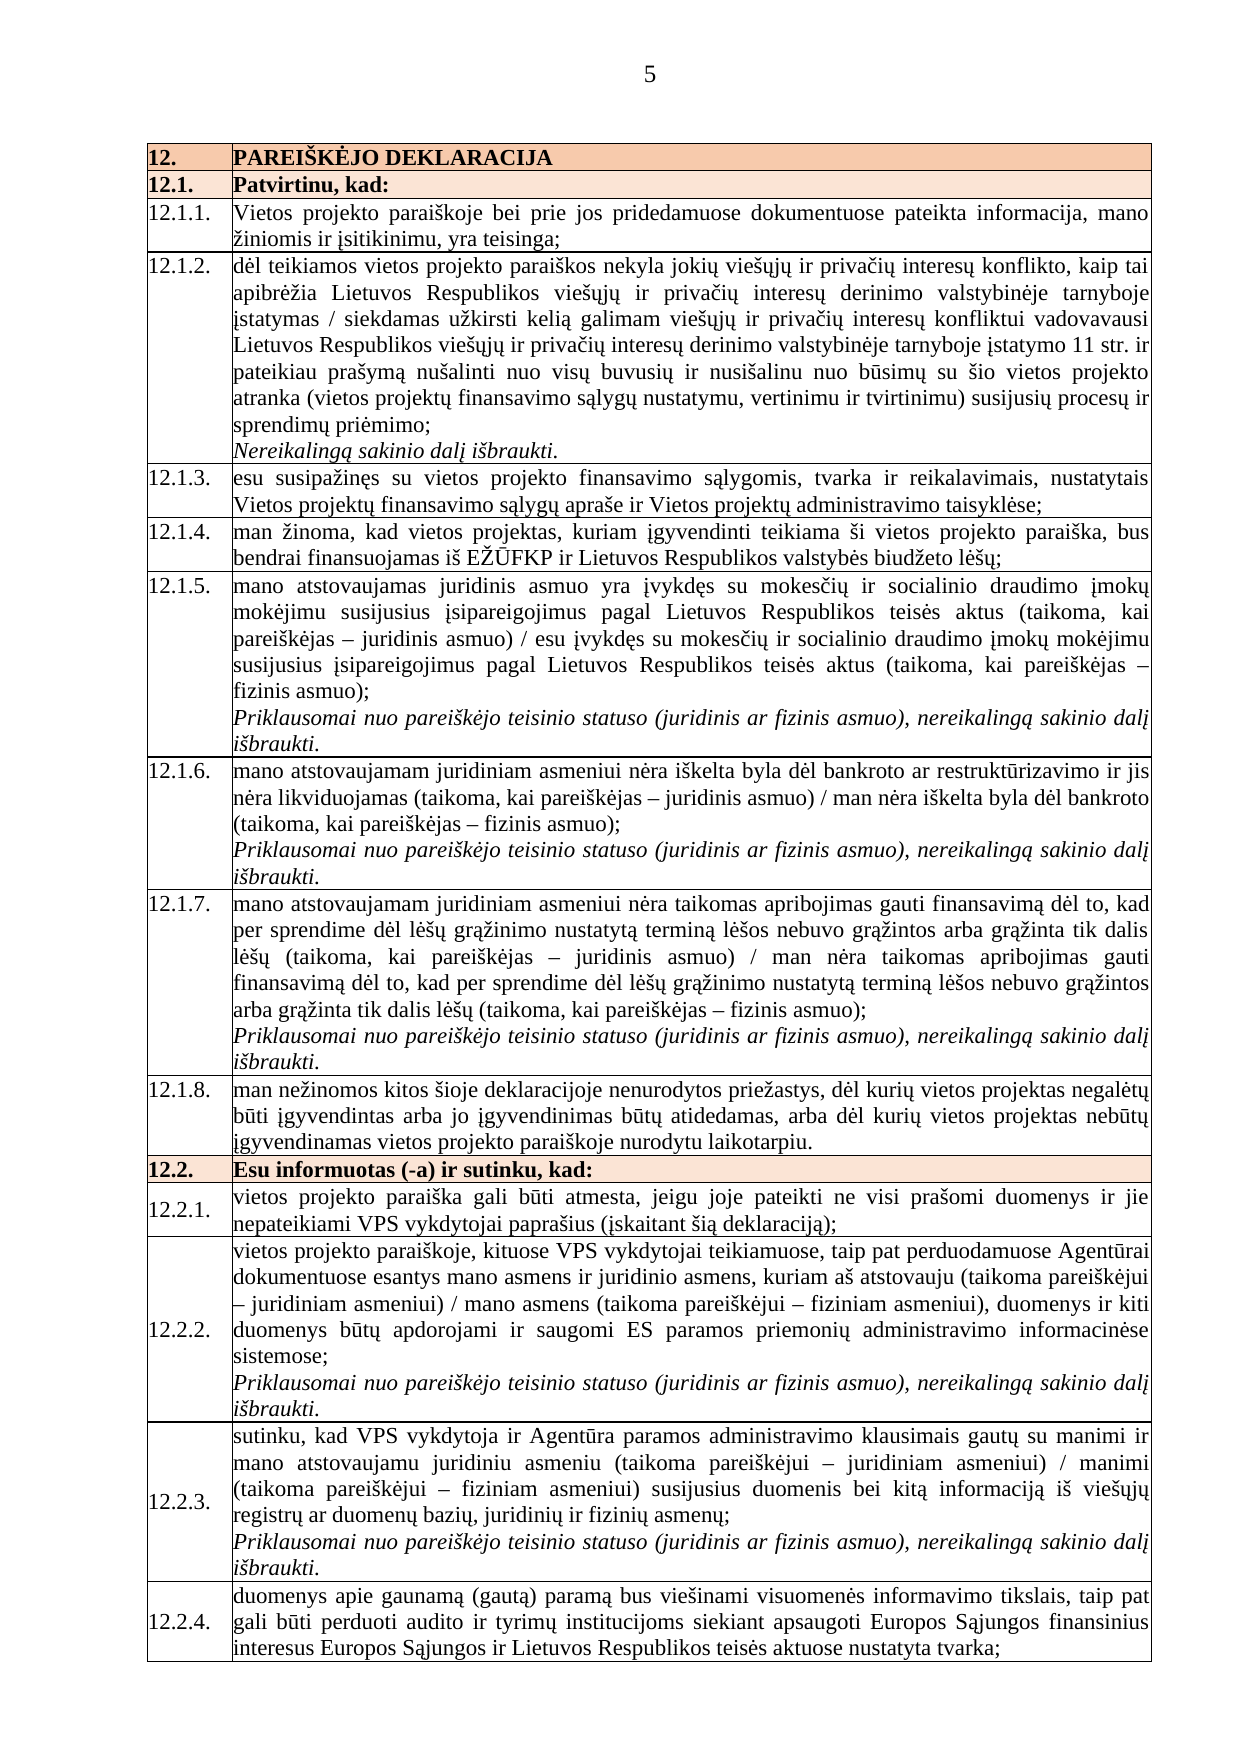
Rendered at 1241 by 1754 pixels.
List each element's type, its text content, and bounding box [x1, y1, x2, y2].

table_cell Patvirtinu, kad: [233, 171, 1151, 198]
table_cell 12.1.7. [148, 890, 232, 1075]
table_cell 12.1.3. [148, 464, 232, 517]
table_cell 12.1.4. [148, 518, 232, 571]
table_cell esu susipažinęs su vietos projekto finansavimo sąlygomis, tvarka ir reikalavimais, nustatytais Vietos projektų finansavimo sąlygų apraše ir Vietos projektų administravimo taisyklėse; [233, 464, 1151, 517]
table_cell sutinku, kad VPS vykdytoja ir Agentūra paramos administravimo klausimais gautų su manimi ir mano atstovaujamu juridiniu asmeniu (taikoma pareiškėjui – juridiniam asmeniui) / manimi (taikoma pareiškėjui – fiziniam asmeniui) susijusius duomenis bei kitą informaciją iš viešųjų registrų ar duomenų bazių, juridinių ir fizinių asmenų; Priklausomai nuo pareiškėjo teisinio statuso (juridinis ar fizinis asmuo), nereikalingą sakinio dalį išbraukti. [233, 1423, 1151, 1581]
table_cell dėl teikiamos vietos projekto paraiškos nekyla jokių viešųjų ir privačių interesų konflikto, kaip tai apibrėžia Lietuvos Respublikos viešųjų ir privačių interesų derinimo valstybinėje tarnyboje įstatymas / siekdamas užkirsti kelią galimam viešųjų ir privačių interesų konfliktui vadovavausi Lietuvos Respublikos viešųjų ir privačių interesų derinimo valstybinėje tarnyboje įstatymo 11 str. ir pateikiau prašymą nušalinti nuo visų buvusių ir nusišalinu nuo būsimų su šio vietos projekto atranka (vietos projektų finansavimo sąlygų nustatymu, vertinimu ir tvirtinimu) susijusių procesų ir sprendimų priėmimo; Nereikalingą sakinio dalį išbraukti. [233, 253, 1151, 463]
table_cell mano atstovaujamam juridiniam asmeniui nėra taikomas apribojimas gauti finansavimą dėl to, kad per sprendime dėl lėšų grąžinimo nustatytą terminą lėšos nebuvo grąžintos arba grąžinta tik dalis lėšų (taikoma, kai pareiškėjas – juridinis asmuo) / man nėra taikomas apribojimas gauti finansavimą dėl to, kad per sprendime dėl lėšų grąžinimo nustatytą terminą lėšos nebuvo grąžintos arba grąžinta tik dalis lėšų (taikoma, kai pareiškėjas – fizinis asmuo); Priklausomai nuo pareiškėjo teisinio statuso (juridinis ar fizinis asmuo), nereikalingą sakinio dalį išbraukti. [233, 890, 1151, 1075]
table_cell Vietos projekto paraiškoje bei prie jos pridedamuose dokumentuose pateikta informacija, mano žiniomis ir įsitikinimu, yra teisinga; [233, 199, 1151, 251]
table_cell 12.2.2. [148, 1237, 232, 1421]
table_header PAREIŠKĖJO DEKLARACIJA [233, 144, 1151, 170]
table_cell mano atstovaujamas juridinis asmuo yra įvykdęs su mokesčių ir socialinio draudimo įmokų mokėjimu susijusius įsipareigojimus pagal Lietuvos Respublikos teisės aktus (taikoma, kai pareiškėjas – juridinis asmuo) / esu įvykdęs su mokesčių ir socialinio draudimo įmokų mokėjimu susijusius įsipareigojimus pagal Lietuvos Respublikos teisės aktus (taikoma, kai pareiškėjas – fizinis asmuo); Priklausomai nuo pareiškėjo teisinio statuso (juridinis ar fizinis asmuo), nereikalingą sakinio dalį išbraukti. [233, 572, 1151, 756]
table_cell 12.2.4. [148, 1582, 232, 1661]
table_cell 12.2.1. [148, 1183, 232, 1236]
table_header 12. [148, 144, 232, 170]
table_cell 12.1.1. [148, 199, 232, 251]
table_cell man nežinomos kitos šioje deklaracijoje nenurodytos priežastys, dėl kurių vietos projektas negalėtų būti įgyvendintas arba jo įgyvendinimas būtų atidedamas, arba dėl kurių vietos projektas nebūtų įgyvendinamas vietos projekto paraiškoje nurodytu laikotarpiu. [233, 1076, 1151, 1155]
table_cell 12.1.6. [148, 758, 232, 889]
table_cell 12.1.5. [148, 572, 232, 756]
table_cell mano atstovaujamam juridiniam asmeniui nėra iškelta byla dėl bankroto ar restruktūrizavimo ir jis nėra likviduojamas (taikoma, kai pareiškėjas – juridinis asmuo) / man nėra iškelta byla dėl bankroto (taikoma, kai pareiškėjas – fizinis asmuo); Priklausomai nuo pareiškėjo teisinio statuso (juridinis ar fizinis asmuo), nereikalingą sakinio dalį išbraukti. [233, 758, 1151, 889]
table_cell duomenys apie gaunamą (gautą) paramą bus viešinami visuomenės informavimo tikslais, taip pat gali būti perduoti audito ir tyrimų institucijoms siekiant apsaugoti Europos Sąjungos finansinius interesus Europos Sąjungos ir Lietuvos Respublikos teisės aktuose nustatyta tvarka; [233, 1582, 1151, 1661]
table_cell 12.1.2. [148, 253, 232, 463]
table_cell 12.2. [148, 1156, 232, 1182]
table_cell man žinoma, kad vietos projektas, kuriam įgyvendinti teikiama ši vietos projekto paraiška, bus bendrai finansuojamas iš EŽŪFKP ir Lietuvos Respublikos valstybės biudžeto lėšų; [233, 518, 1151, 571]
table_cell Esu informuotas (-a) ir sutinku, kad: [233, 1156, 1151, 1182]
table_cell 12.1.8. [148, 1076, 232, 1155]
table_cell vietos projekto paraiškoje, kituose VPS vykdytojai teikiamuose, taip pat perduodamuose Agentūrai dokumentuose esantys mano asmens ir juridinio asmens, kuriam aš atstovauju (taikoma pareiškėjui – juridiniam asmeniui) / mano asmens (taikoma pareiškėjui – fiziniam asmeniui), duomenys ir kiti duomenys būtų apdorojami ir saugomi ES paramos priemonių administravimo informacinėse sistemose; Priklausomai nuo pareiškėjo teisinio statuso (juridinis ar fizinis asmuo), nereikalingą sakinio dalį išbraukti. [233, 1237, 1151, 1421]
table_cell 12.1. [148, 171, 232, 198]
table_cell 12.2.3. [148, 1423, 232, 1581]
table_cell vietos projekto paraiška gali būti atmesta, jeigu joje pateikti ne visi prašomi duomenys ir jie nepateikiami VPS vykdytojai paprašius (įskaitant šią deklaraciją); [233, 1183, 1151, 1236]
